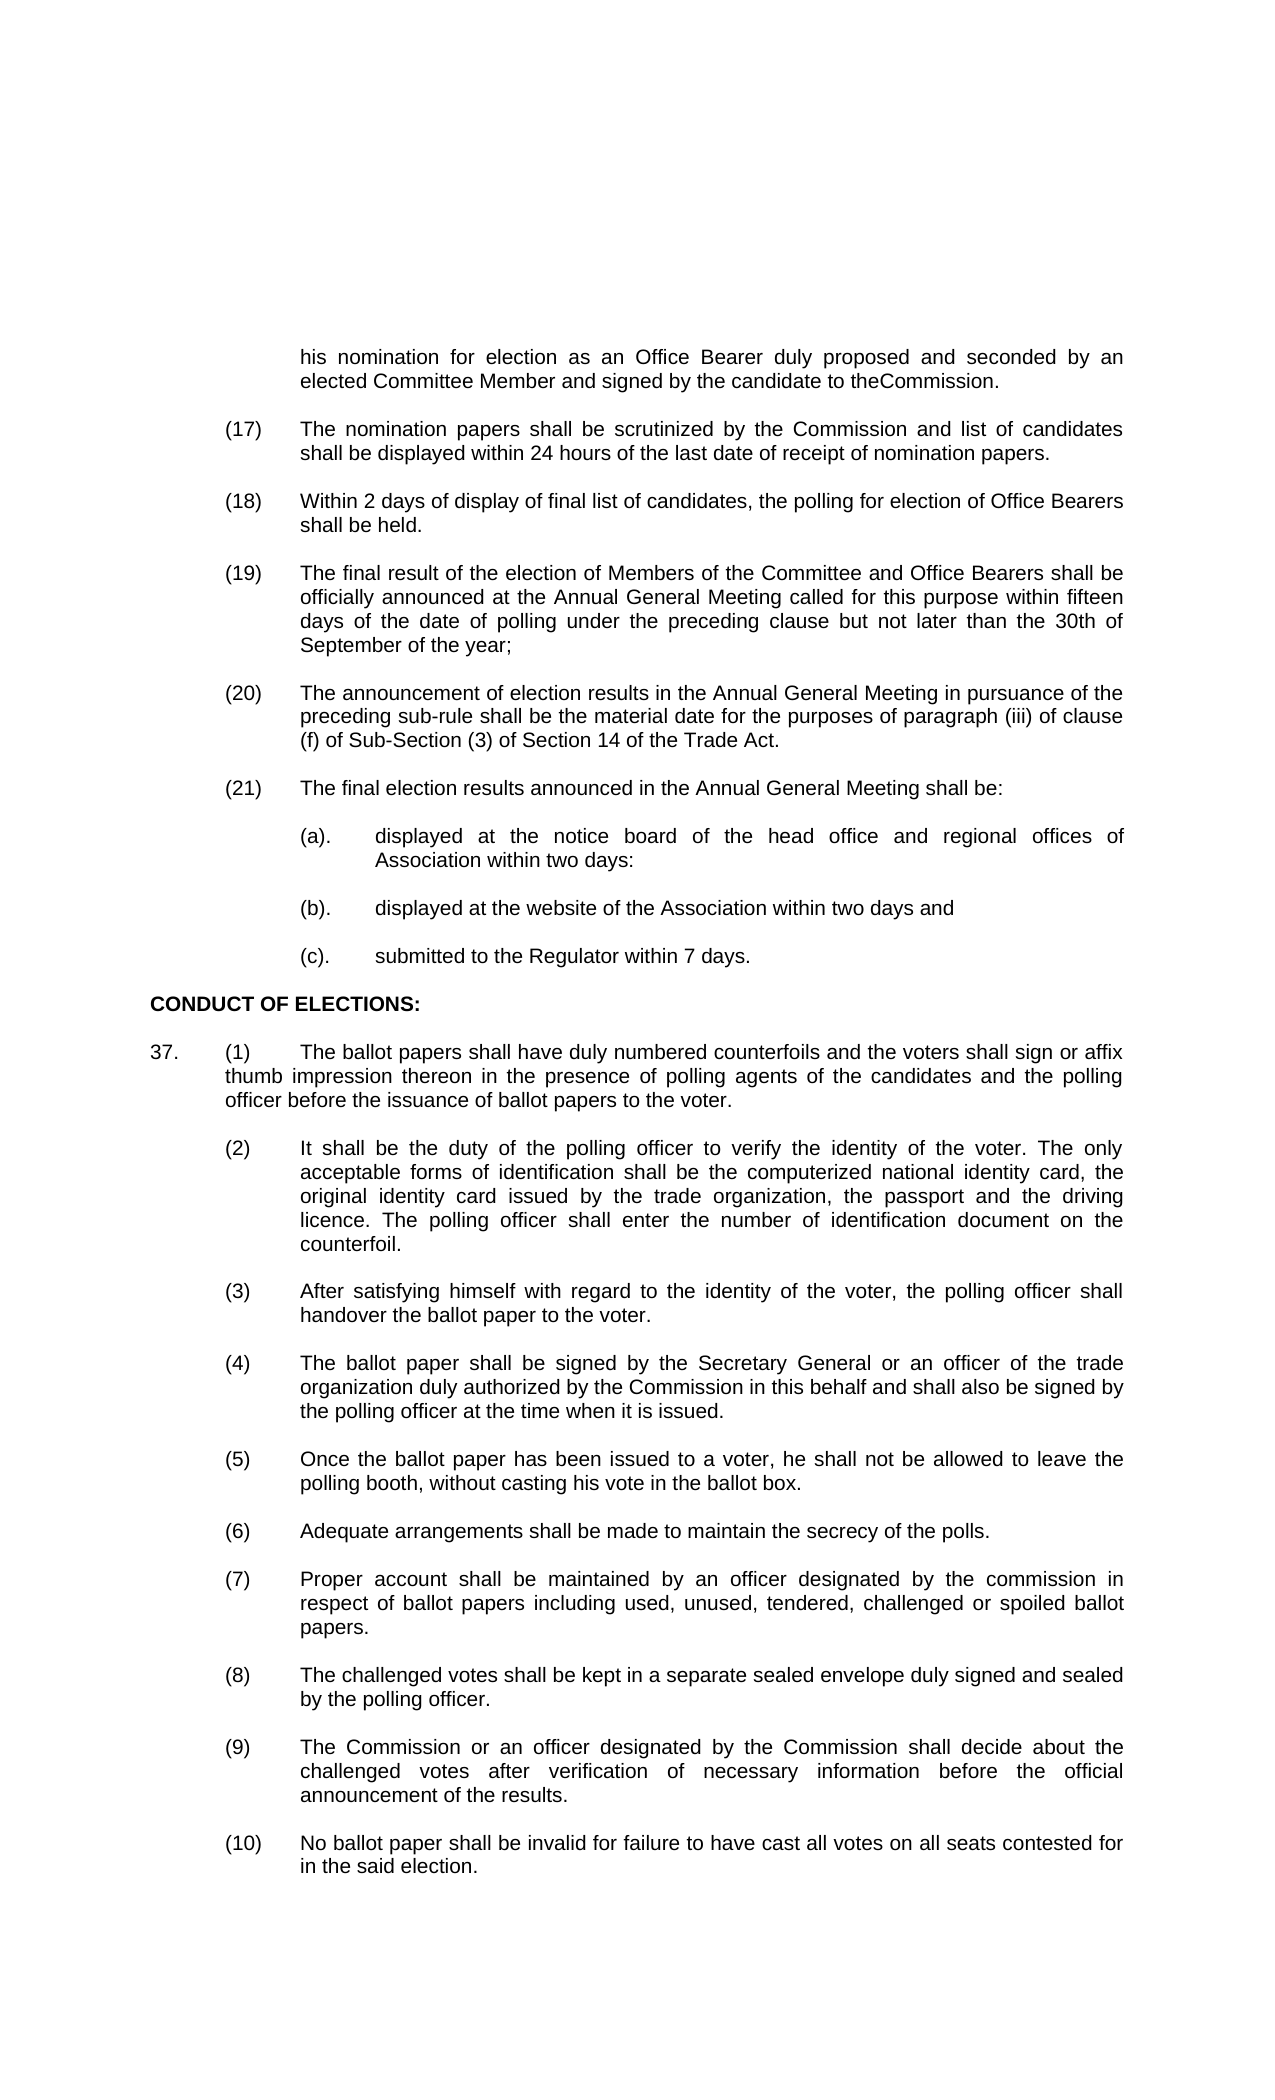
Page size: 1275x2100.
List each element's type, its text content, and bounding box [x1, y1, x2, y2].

list Within 2 days of display of final list of candidates, the polling for election of Office Bearers shall be held. [225, 489, 1125, 537]
list The announcement of election results in the Annual General Meeting in pursuance of the preceding sub-rule shall be the material date for the purposes of paragraph (iii) of clause (f) of Sub-Section (3) of Section 14 of the Trade Act. [225, 680, 1125, 752]
text (8) The challenged votes shall be kept in a separate sealed envelope duly signed and sealed by the polling officer. [225, 1663, 1125, 1711]
text (9) The Commission or an officer designated by the Commission shall decide about the challenged votes after verification of necessary information before the official announcement of the results. [225, 1734, 1125, 1806]
text (a). displayed at the notice board of the head office and regional offices of Association within two days: [300, 824, 1125, 872]
text (4) The ballot paper shall be signed by the Secretary General or an officer of the trade organization duly authorized by the Commission in this behalf and shall also be signed by the polling officer at the time when it is issued. [225, 1351, 1125, 1423]
text (b). displayed at the website of the Association within two days and [300, 896, 1125, 920]
text CONDUCT OF ELECTIONS: [150, 992, 1125, 1016]
list The nomination papers shall be scrutinized by the Commission and list of candidates shall be displayed within 24 hours of the last date of receipt of nomination papers. [225, 417, 1125, 465]
text (c). submitted to the Regulator within 7 days. [300, 944, 1125, 968]
text 37. (1) The ballot papers shall have duly numbered counterfoils and the voters shall sign or affix thumb impression thereon in the presence of polling agents of the candidates and the polling officer before the issuance of ballot papers to the voter. [150, 1040, 1125, 1112]
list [225, 345, 1125, 393]
text (6) Adequate arrangements shall be made to maintain the secrecy of the polls. [225, 1519, 1125, 1543]
text (5) Once the ballot paper has been issued to a voter, he shall not be allowed to leave the polling booth, without casting his vote in the ballot box. [225, 1447, 1125, 1495]
list The final election results announced in the Annual General Meeting shall be: [225, 776, 1125, 800]
text (3) After satisfying himself with regard to the identity of the voter, the polling officer shall handover the ballot paper to the voter. [225, 1279, 1125, 1327]
list The final result of the election of Members of the Committee and Office Bearers shall be officially announced at the Annual General Meeting called for this purpose within fifteen days of the date of polling under the preceding clause but not later than the 30th of September of the year; [225, 561, 1125, 656]
text (7) Proper account shall be maintained by an officer designated by the commission in respect of ballot papers including used, unused, tendered, challenged or spoiled ballot papers. [225, 1567, 1125, 1639]
text (10) No ballot paper shall be invalid for failure to have cast all votes on all seats contested for in the said election. [225, 1830, 1125, 1878]
text (2) It shall be the duty of the polling officer to verify the identity of the voter. The only acceptable forms of identification shall be the computerized national identity card, the original identity card issued by the trade organization, the passport and the driving licence. The polling officer shall enter the number of identification document on the counterfoil. [225, 1136, 1125, 1255]
